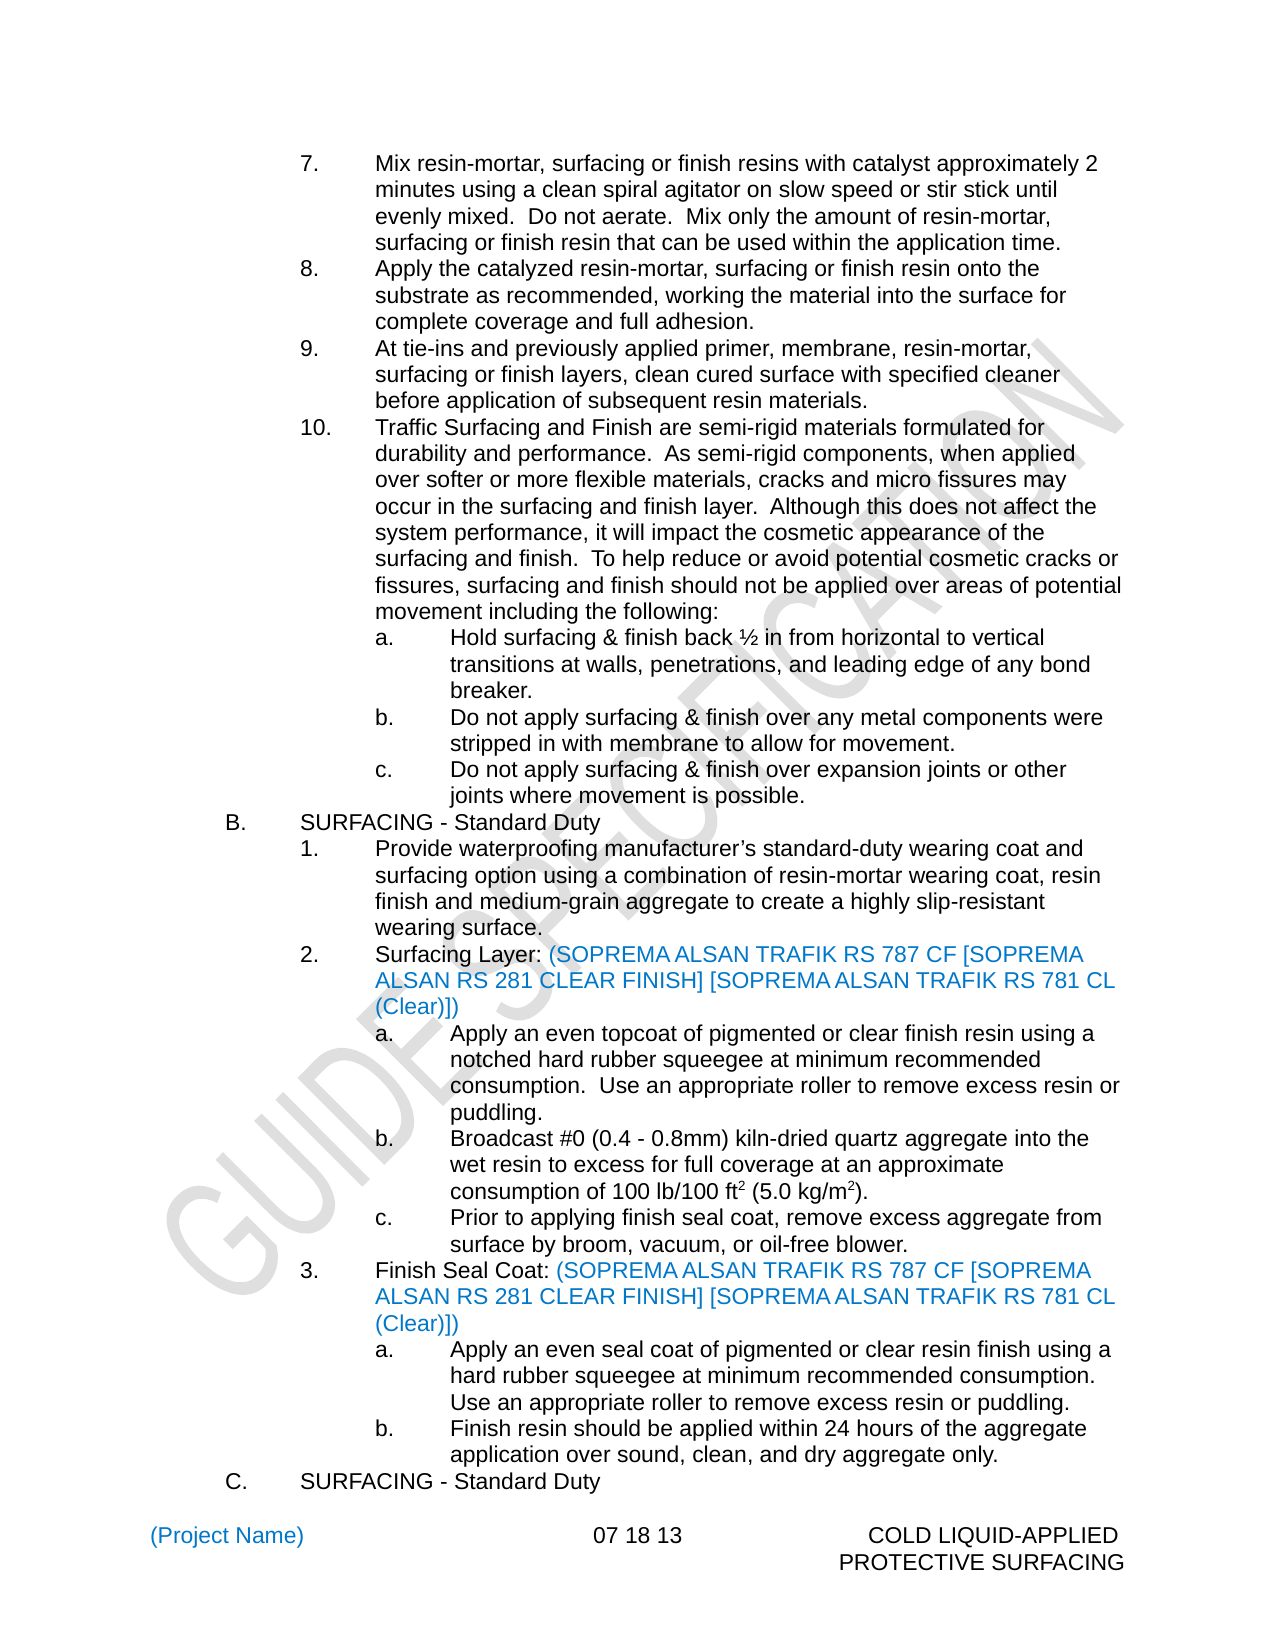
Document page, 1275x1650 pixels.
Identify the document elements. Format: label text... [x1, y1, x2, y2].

subtitle Do not apply surfacing & finish over expansion joints or other joints where movement is possible. [375, 756, 1125, 809]
subtitle Finish resin should be applied within 24 hours of the aggregate application over sound, clean, and dry aggregate only. [375, 1415, 1125, 1468]
subtitle Apply the catalyzed resin-mortar, surfacing or finish resin onto the substrate as recommended, working the material into the surface for complete coverage and full adhesion. [300, 255, 1125, 334]
subtitle Broadcast #0 (0.4 - 0.8mm) kiln-dried quartz aggregate into the wet resin to excess for full coverage at an approximate consumption of 100 lb/100 ft2 (5.0 kg/m2). [375, 1125, 1125, 1204]
subtitle Apply an even topcoat of pigmented or clear finish resin using a notched hard rubber squeegee at minimum recommended consumption. Use an appropriate roller to remove excess resin or puddling. [375, 1020, 1125, 1125]
subtitle Apply an even seal coat of pigmented or clear resin finish using a hard rubber squeegee at minimum recommended consumption. Use an appropriate roller to remove excess resin or puddling. [375, 1336, 1125, 1415]
subtitle Do not apply surfacing & finish over any metal components were stripped in with membrane to allow for movement. [375, 703, 1125, 756]
subtitle Surfacing Layer: (SOPREMA ALSAN TRAFIK RS 787 CF [SOPREMA ALSAN RS 281 CLEAR FINISH] [SOPREMA ALSAN TRAFIK RS 781 CL (Clear)]) [300, 941, 1125, 1020]
subtitle SURFACING - Standard Duty [225, 809, 1125, 835]
subtitle At tie-ins and previously applied primer, membrane, resin-mortar, surfacing or finish layers, clean cured surface with specified cleaner before application of subsequent resin materials. [300, 334, 1125, 413]
subtitle SURFACING - Standard Duty [225, 1468, 1125, 1494]
subtitle Prior to applying finish seal coat, remove excess aggregate from surface by broom, vacuum, or oil-free blower. [375, 1204, 1125, 1257]
subtitle Hold surfacing & finish back ½ in from horizontal to vertical transitions at walls, penetrations, and leading edge of any bond breaker. [375, 624, 1125, 703]
subtitle Provide waterproofing manufacturer’s standard-duty wearing coat and surfacing option using a combination of resin-mortar wearing coat, resin finish and medium-grain aggregate to create a highly slip-resistant wearing surface. [300, 835, 1125, 941]
subtitle Mix resin-mortar, surfacing or finish resins with catalyst approximately 2 minutes using a clean spiral agitator on slow speed or stir stick until evenly mixed. Do not aerate. Mix only the amount of resin-mortar, surfacing or finish resin that can be used within the application time. [300, 150, 1125, 255]
subtitle Finish Seal Coat: (SOPREMA ALSAN TRAFIK RS 787 CF [SOPREMA ALSAN RS 281 CLEAR FINISH] [SOPREMA ALSAN TRAFIK RS 781 CL (Clear)]) [300, 1257, 1125, 1336]
subtitle Traffic Surfacing and Finish are semi-rigid materials formulated for durability and performance. As semi-rigid components, when applied over softer or more flexible materials, cracks and micro fissures may occur in the surfacing and finish layer. Although this does not affect the system performance, it will impact the cosmetic appearance of the surfacing and finish. To help reduce or avoid potential cosmetic cracks or fissures, surfacing and finish should not be applied over areas of potential movement including the following: [300, 413, 1125, 624]
